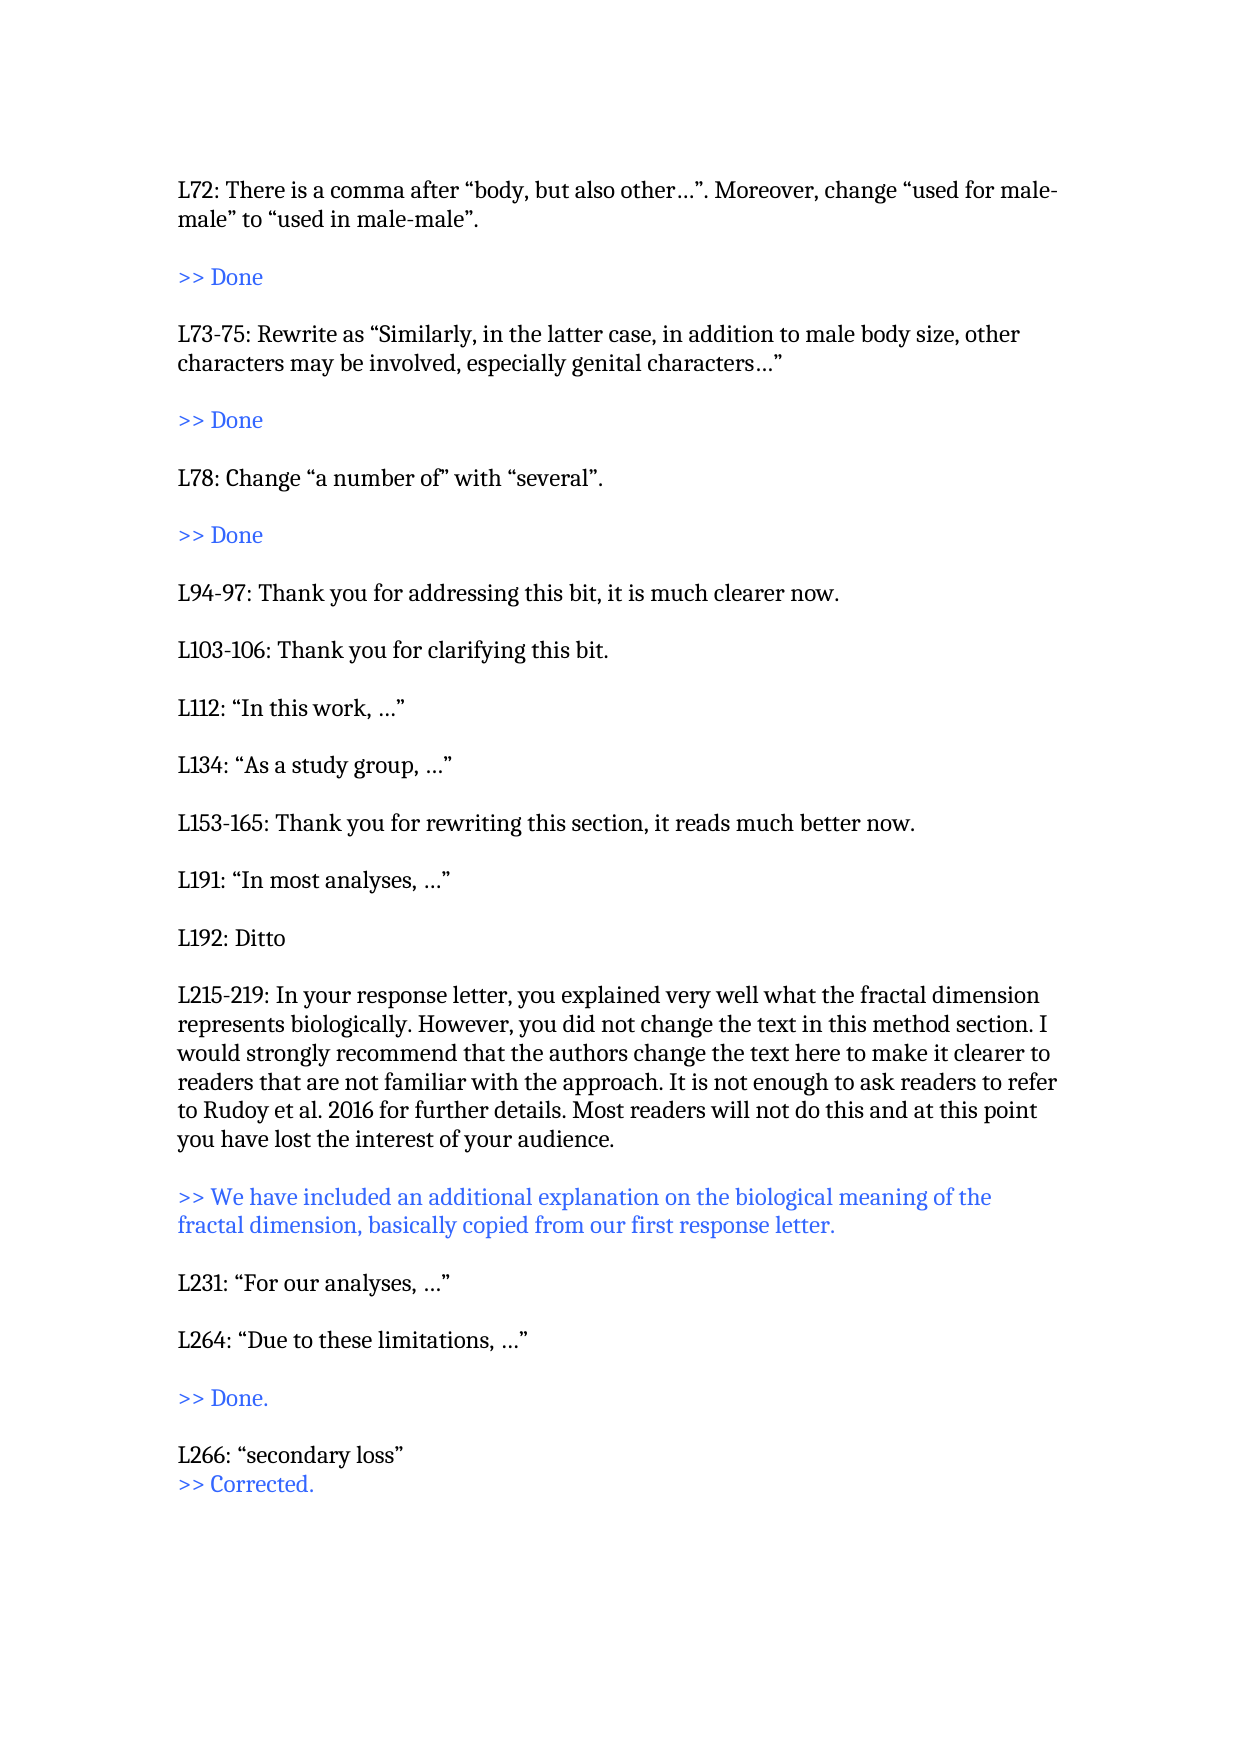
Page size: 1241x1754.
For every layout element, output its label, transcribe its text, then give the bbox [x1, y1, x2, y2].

text L266: “secondary loss” [177, 1441, 1063, 1470]
text L112: “In this work, …” [177, 694, 1063, 723]
text >> Done [177, 263, 1063, 291]
text L103-106: Thank you for clarifying this bit. [177, 636, 1063, 665]
text L94-97: Thank you for addressing this bit, it is much clearer now. [177, 579, 1063, 608]
text L73-75: Rewrite as “Similarly, in the latter case, in addition to male body size, other characters may be involved, especially genital characters…” [177, 320, 1063, 378]
text L192: Ditto [177, 924, 1063, 953]
text L191: “In most analyses, …” [177, 866, 1063, 895]
text L264: “Due to these limitations, …” [177, 1326, 1063, 1355]
text L72: There is a comma after “body, but also other…”. Moreover, change “used for male-male” to “used in male-male”. [177, 176, 1063, 234]
text L153-165: Thank you for rewriting this section, it reads much better now. [177, 809, 1063, 838]
text L134: “As a study group, …” [177, 751, 1063, 780]
text L78: Change “a number of” with “several”. [177, 464, 1063, 493]
text L215-219: In your response letter, you explained very well what the fractal dimension represents biologically. However, you did not change the text in this method section. I would strongly recommend that the authors change the text here to make it clearer to readers that are not familiar with the approach. It is not enough to ask readers to refer to Rudoy et al. 2016 for further details. Most readers will not do this and at this point you have lost the interest of your audience. [177, 981, 1063, 1154]
text >> Done. [177, 1384, 1063, 1413]
text >> We have included an additional explanation on the biological meaning of the fractal dimension, basically copied from our first response letter. [177, 1183, 1063, 1240]
text L231: “For our analyses, …” [177, 1269, 1063, 1298]
text >> Done [177, 521, 1063, 550]
text >> Done [177, 406, 1063, 435]
text >> Corrected. [177, 1470, 1063, 1499]
